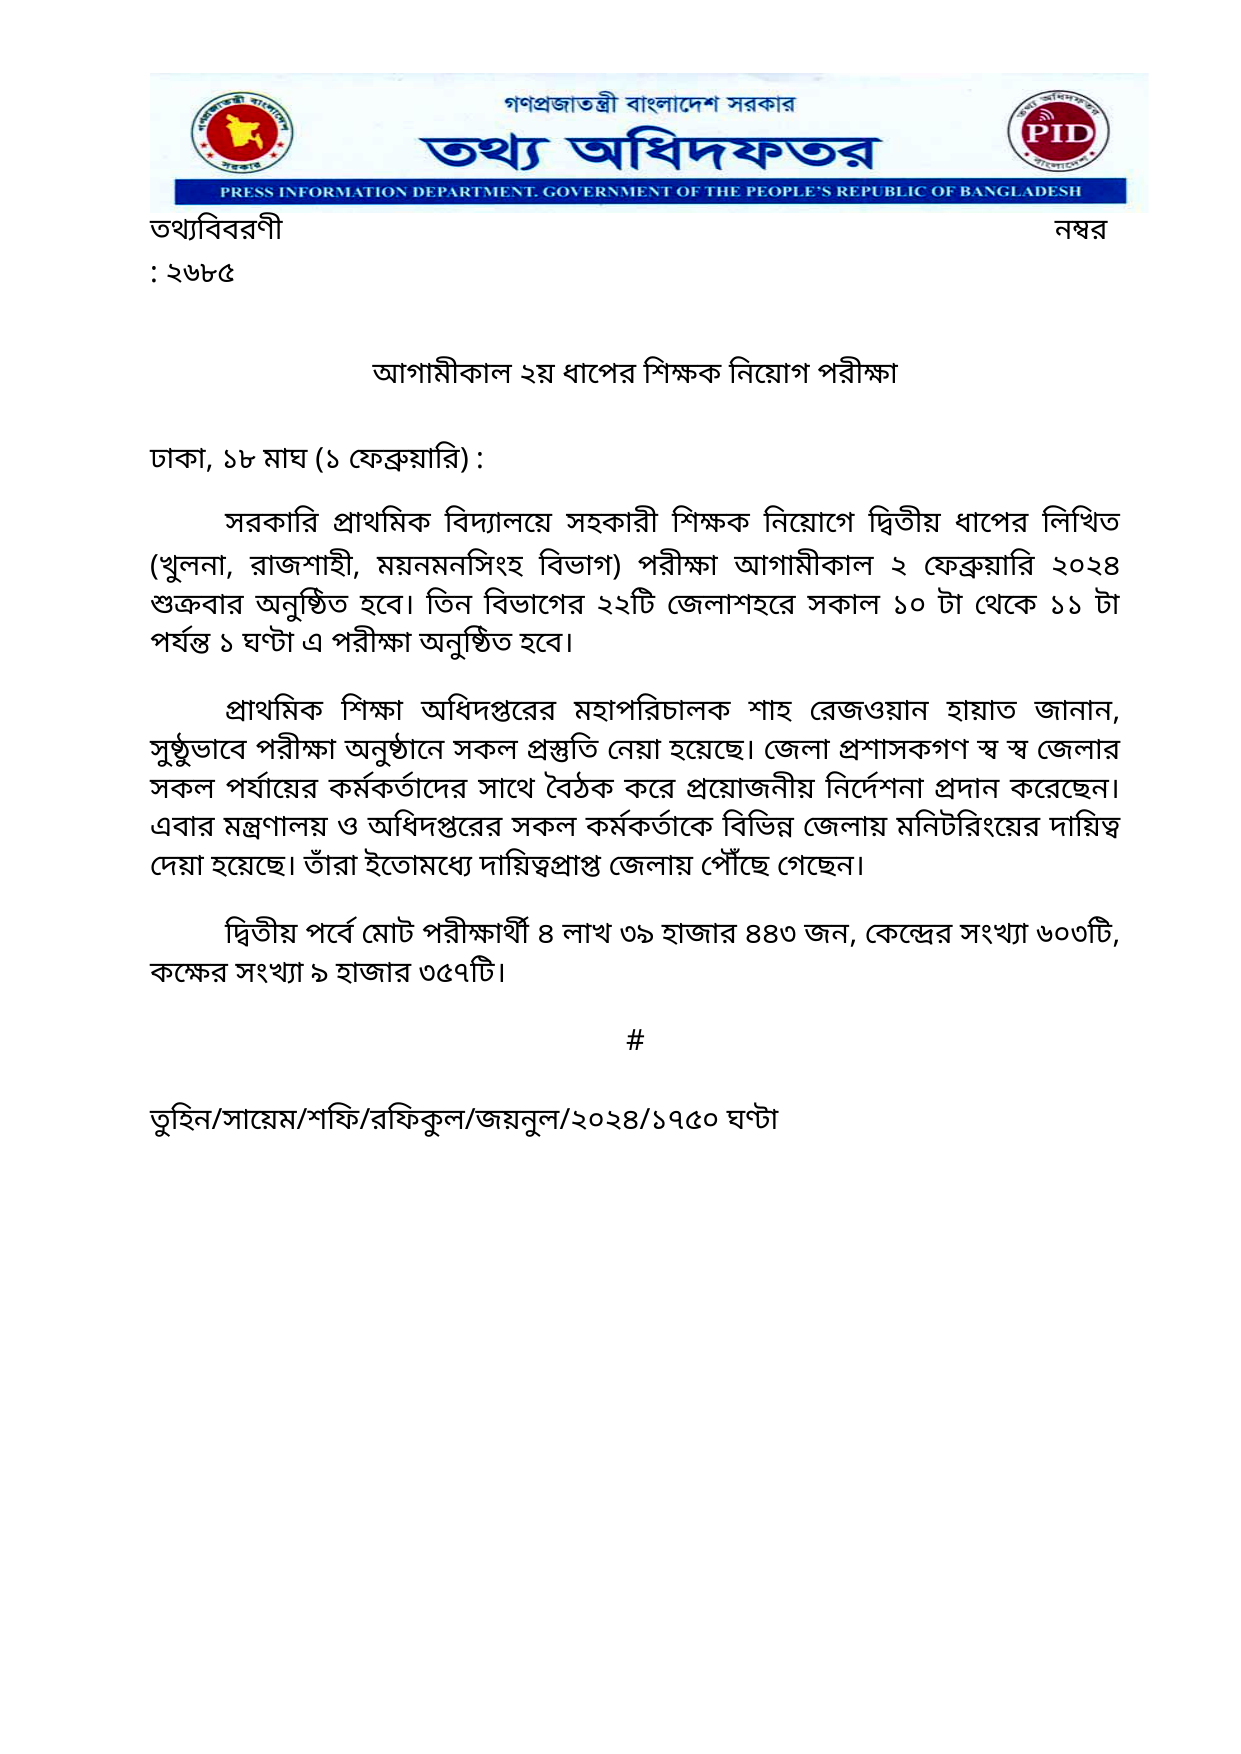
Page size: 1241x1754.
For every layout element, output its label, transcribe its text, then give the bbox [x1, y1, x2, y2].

text # [150, 1019, 1120, 1058]
text প্রাথমিক শিক্ষা অধিদপ্তরের মহাপরিচালক শাহ রেজওয়ান হায়াত জানান, সুষ্ঠুভাবে পরীক্ষা অনুষ্ঠানে সকল প্রস্তুতি নেয়া হয়েছে। জেলা প্রশাসকগণ স্ব স্ব জেলার সকল পর্যায়ের কর্মকর্তাদের সাথে বৈঠক করে প্রয়োজনীয় নির্দেশনা প্রদান করেছেন। এবার মন্ত্রণালয় ও অধিদপ্তরের সকল কর্মকর্তাকে বিভিন্ন জেলায় মনিটরিংয়ের দায়িত্ব দেয়া হয়েছে। তাঁরা ইতোমধ্যে দায়িত্বপ্রাপ্ত জেলায় পৌঁছে গেছেন। [150, 689, 1120, 887]
text দ্বিতীয় পর্বে মোট পরীক্ষার্থী ৪ লাখ ৩৯ হাজার ৪৪৩ জন, কেন্দ্রের সংখ্যা ৬০৩টি, কক্ষের সংখ্যা ৯ হাজার ৩৫৭টি। [150, 912, 1120, 994]
text তুহিন/সায়েম/শফি/রফিকুল/জয়নুল/২০২৪/১৭৫০ ঘণ্টা [150, 1098, 1120, 1141]
text ঢাকা, ১৮ মাঘ (১ ফেব্রুয়ারি) : [150, 438, 1120, 481]
text আগামীকাল ২য় ধাপের শিক্ষক নিয়োগ পরীক্ষা [150, 356, 1120, 395]
text তথ্যবিবরণী নম্বর : ২৬৮৫ [150, 213, 1120, 294]
text সরকারি প্রাথমিক বিদ্যালয়ে সহকারী শিক্ষক নিয়োগে দ্বিতীয় ধাপের লিখিত (খুলনা, রাজশাহী, ময়নমনসিংহ বিভাগ) পরীক্ষা আগামীকাল ২ ফেব্রুয়ারি ২০২৪ শুক্রবার অনুষ্ঠিত হবে। তিন বিভাগের ২২টি জেলাশহরে সকাল ১০ টা থেকে ১১ টা পর্যন্ত ১ ঘণ্টা এ পরীক্ষা অনুষ্ঠিত হবে। [150, 506, 1120, 664]
